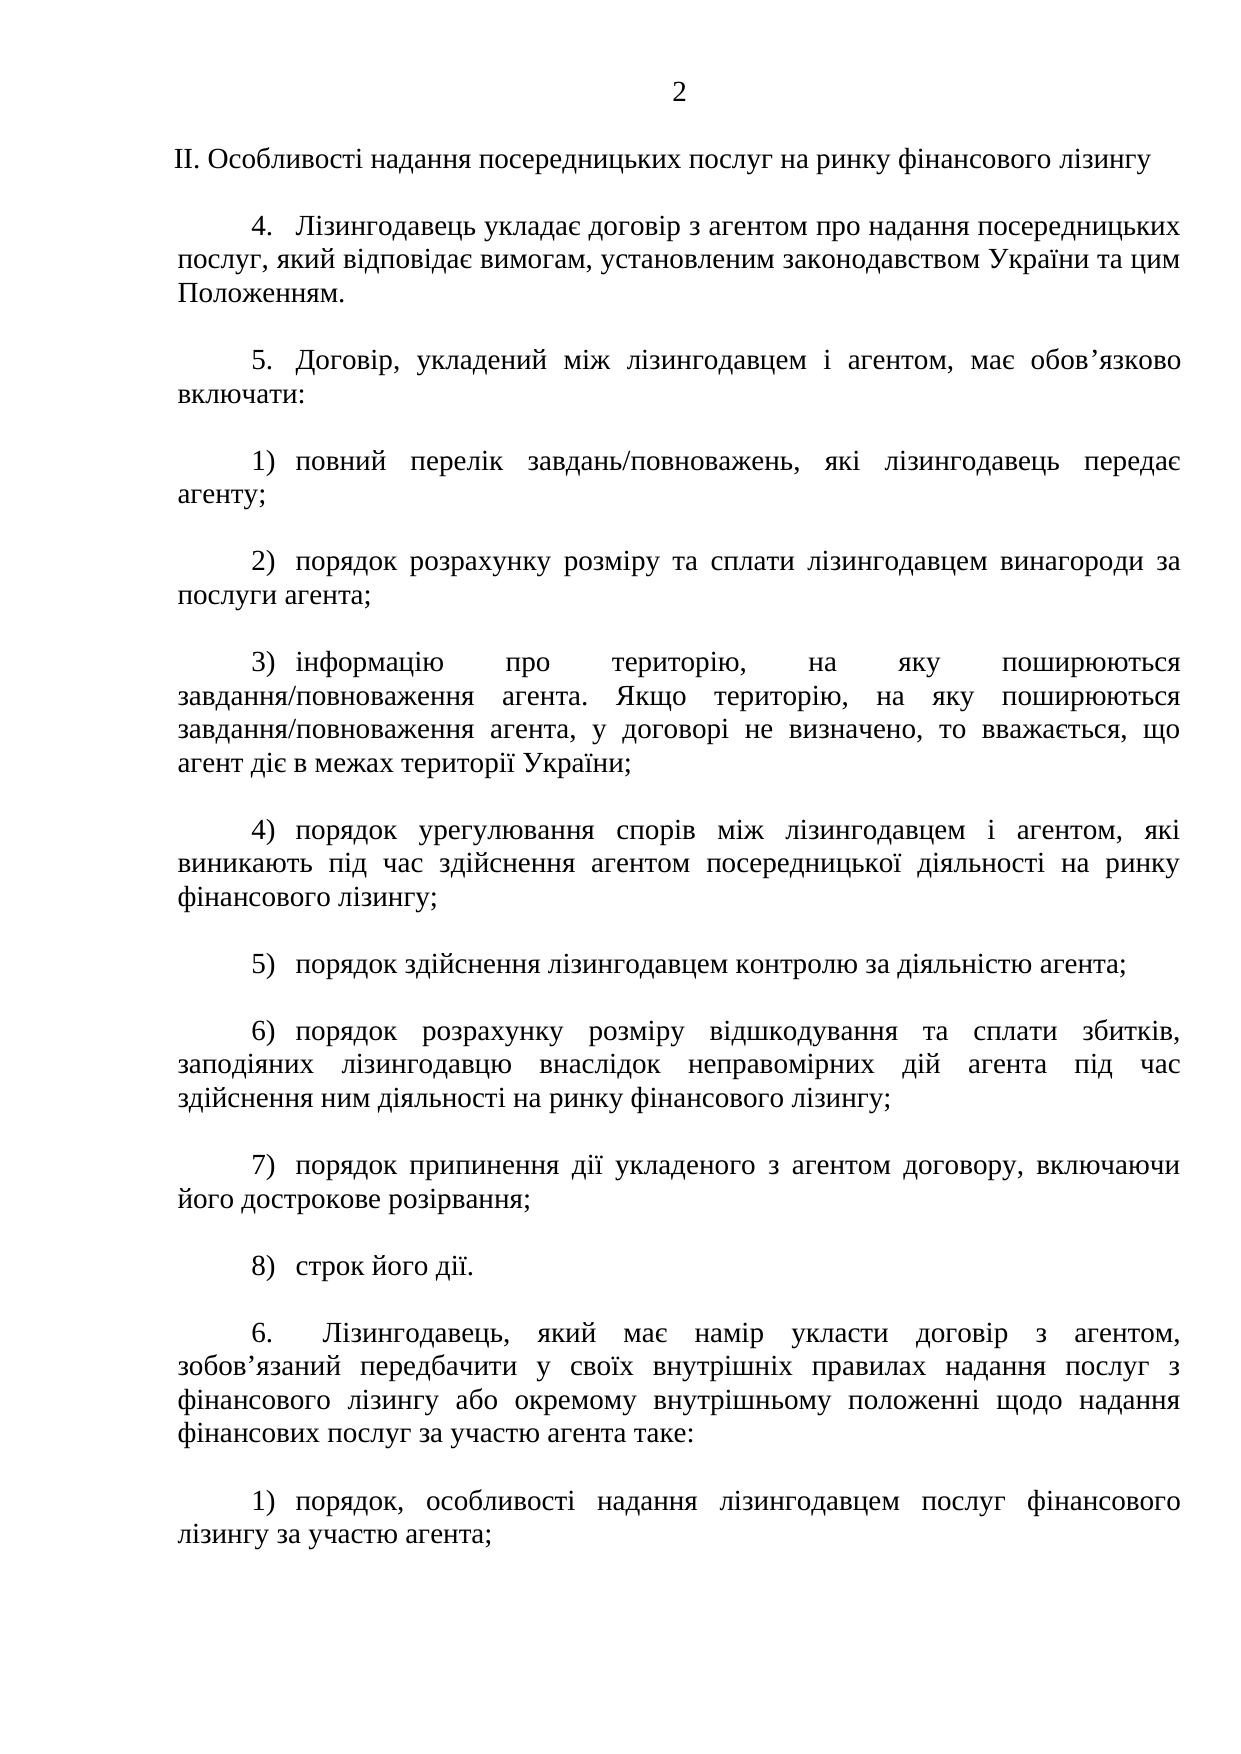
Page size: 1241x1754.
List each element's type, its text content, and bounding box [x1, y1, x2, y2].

list Лізингодавець, який має намір укласти договір з агентом, зобов’язаний передбачити у своїх внутрішніх правилах надання послуг з фінансового лізингу або окремому внутрішньому положенні щодо надання фінансових послуг за участю агента таке: [177, 1315, 1181, 1449]
list порядок припинення дії укладеного з агентом договору, включаючи його дострокове розірвання; [177, 1147, 1181, 1214]
list повний перелік завдань/повноважень, які лізингодавець передає агенту; [177, 443, 1181, 510]
list Договір, укладений між лізингодавцем і агентом, має обов’язково включати: [177, 342, 1181, 409]
list строк його дії. [177, 1248, 1181, 1281]
list порядок розрахунку розміру та сплати лізингодавцем винагороди за послуги агента; [177, 543, 1181, 611]
list порядок, особливості надання лізингодавцем послуг фінансового лізингу за участю агента; [177, 1483, 1181, 1550]
list порядок розрахунку розміру відшкодування та сплати збитків, заподіяних лізингодавцю внаслідок неправомірних дій агента під час здійснення ним діяльності на ринку фінансового лізингу; [177, 1013, 1181, 1114]
list Особливості надання посередницьких послуг на ринку фінансового лізингу [177, 141, 1181, 174]
list інформацію про територію, на яку поширюються завдання/повноваження агента. Якщо територію, на яку поширюються завдання/повноваження агента, у договорі не визначено, то вважається, що агент діє в межах території України; [177, 644, 1181, 778]
list Лізингодавець укладає договір з агентом про надання посередницьких послуг, який відповідає вимогам, установленим законодавством України та цим Положенням. [177, 208, 1181, 309]
list порядок урегулювання спорів між лізингодавцем і агентом, які виникають під час здійснення агентом посередницької діяльності на ринку фінансового лізингу; [177, 812, 1181, 912]
list порядок здійснення лізингодавцем контролю за діяльністю агента; [177, 946, 1181, 979]
